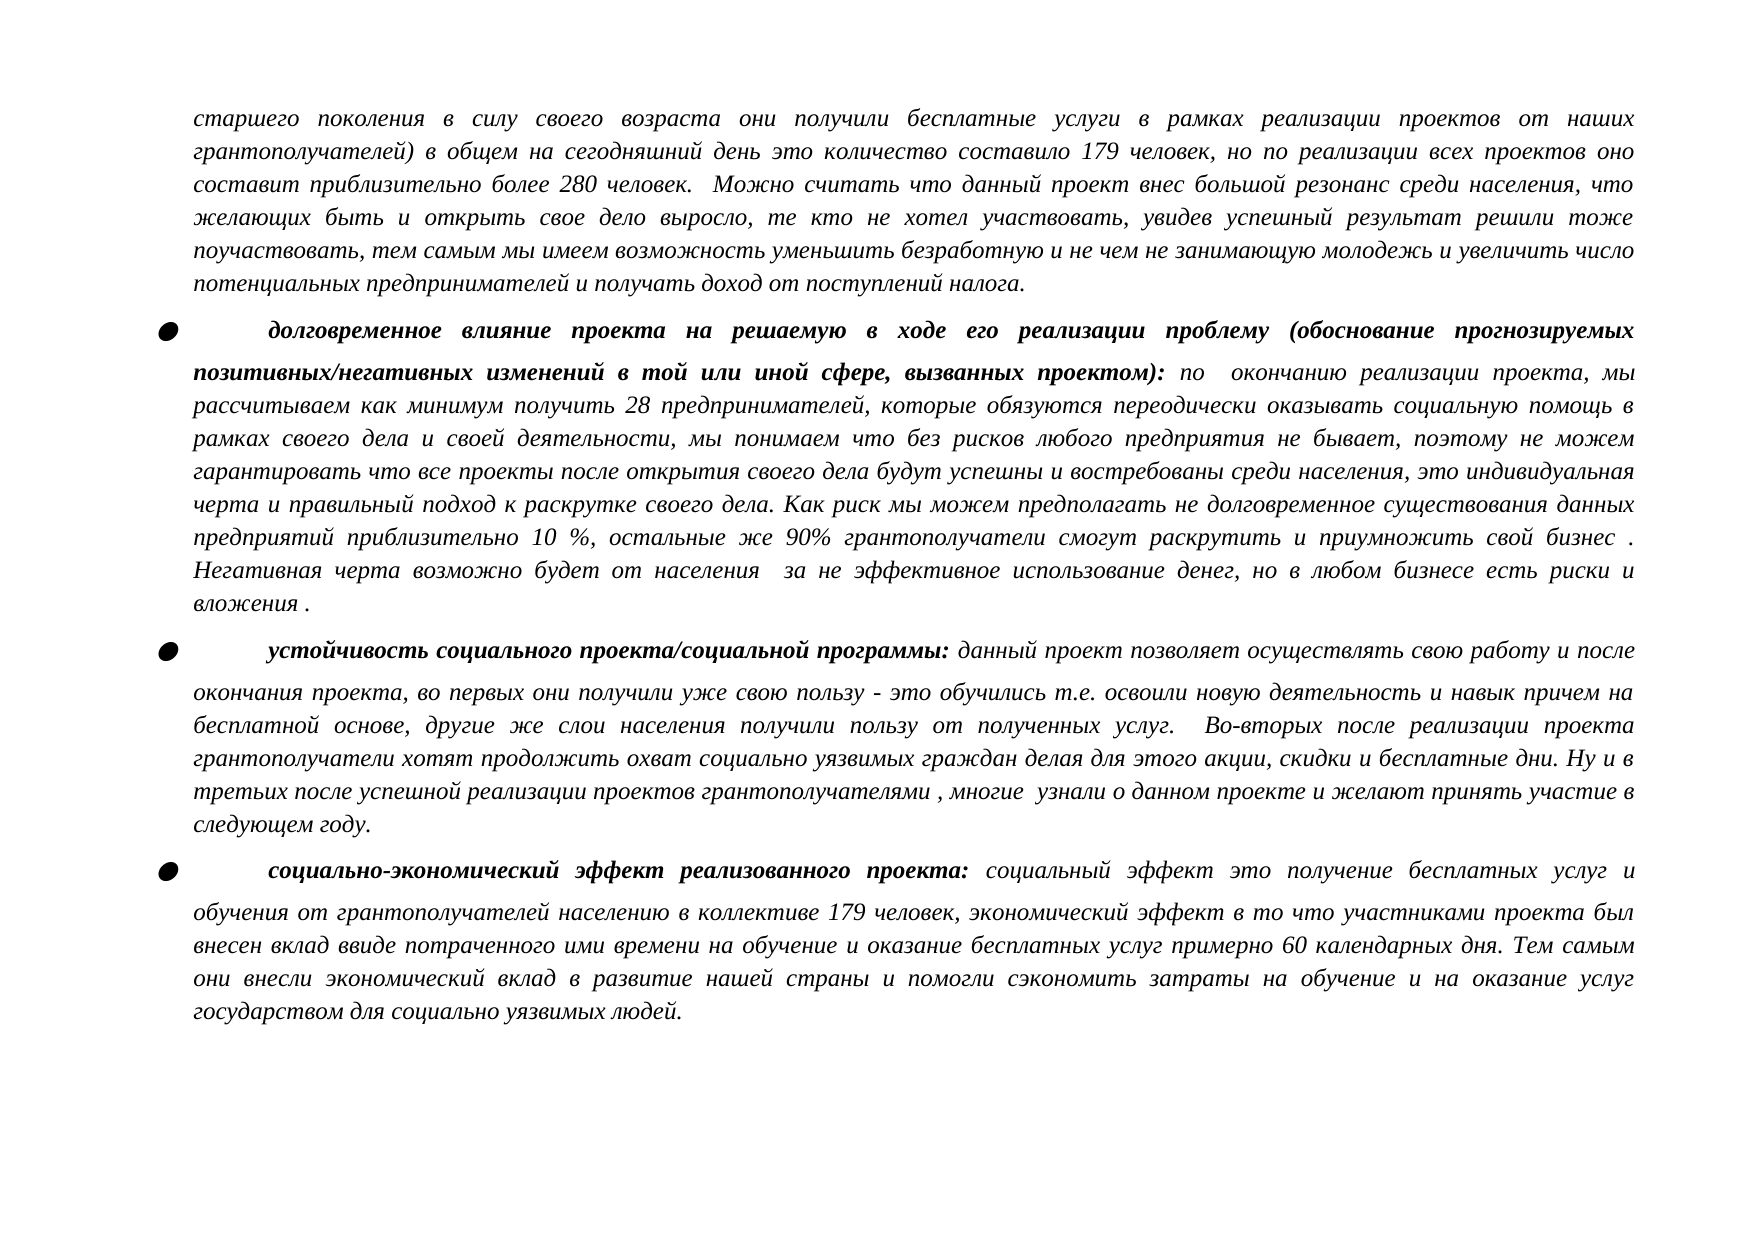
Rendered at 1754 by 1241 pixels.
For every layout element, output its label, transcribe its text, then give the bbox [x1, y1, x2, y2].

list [156, 103, 1636, 297]
list устойчивость социального проекта/социальной программы: данный проект позволяет осуществлять свою работу и после окончания проекта, во первых они получили уже свою пользу - это обучились т.е. освоили новую деятельность и навык причем на бесплатной основе, другие же слои населения получили пользу от полученных услуг. Во-вторых после реализации проекта грантополучатели хотят продолжить охват социально уязвимых граждан делая для этого акции, скидки и бесплатные дни. Ну и в третьих после успешной реализации проектов грантополучателями , многие узнали о данном проекте и желают принять участие в следующем году. [156, 621, 1636, 838]
list долговременное влияние проекта на решаемую в ходе его реализации проблему (обоснование прогнозируемых позитивных/негативных изменений в той или иной сфере, вызванных проектом): по окончанию реализации проекта, мы рассчитываем как минимум получить 28 предпринимателей, которые обязуются переодически оказывать социальную помощь в рамках своего дела и своей деятельности, мы понимаем что без рисков любого предприятия не бывает, поэтому не можем гарантировать что все проекты после открытия своего дела будут успешны и востребованы среди населения, это индивидуальная черта и правильный подход к раскрутке своего дела. Как риск мы можем предполагать не долговременное существования данных предприятий приблизительно 10 %, остальные же 90% грантополучатели смогут раскрутить и приумножить свой бизнес . Негативная черта возможно будет от населения за не эффективное использование денег, но в любом бизнесе есть риски и вложения . [156, 302, 1636, 617]
list социально-экономический эффект реализованного проекта: социальный эффект это получение бесплатных услуг и обучения от грантополучателей населению в коллективе 179 человек, экономический эффект в то что участниками проекта был внесен вклад ввиде потраченного ими времени на обучение и оказание бесплатных услуг примерно 60 календарных дня. Тем самым они внесли экономический вклад в развитие нашей страны и помогли сэкономить затраты на обучение и на оказание услуг государством для социально уязвимых людей. [156, 842, 1636, 1025]
